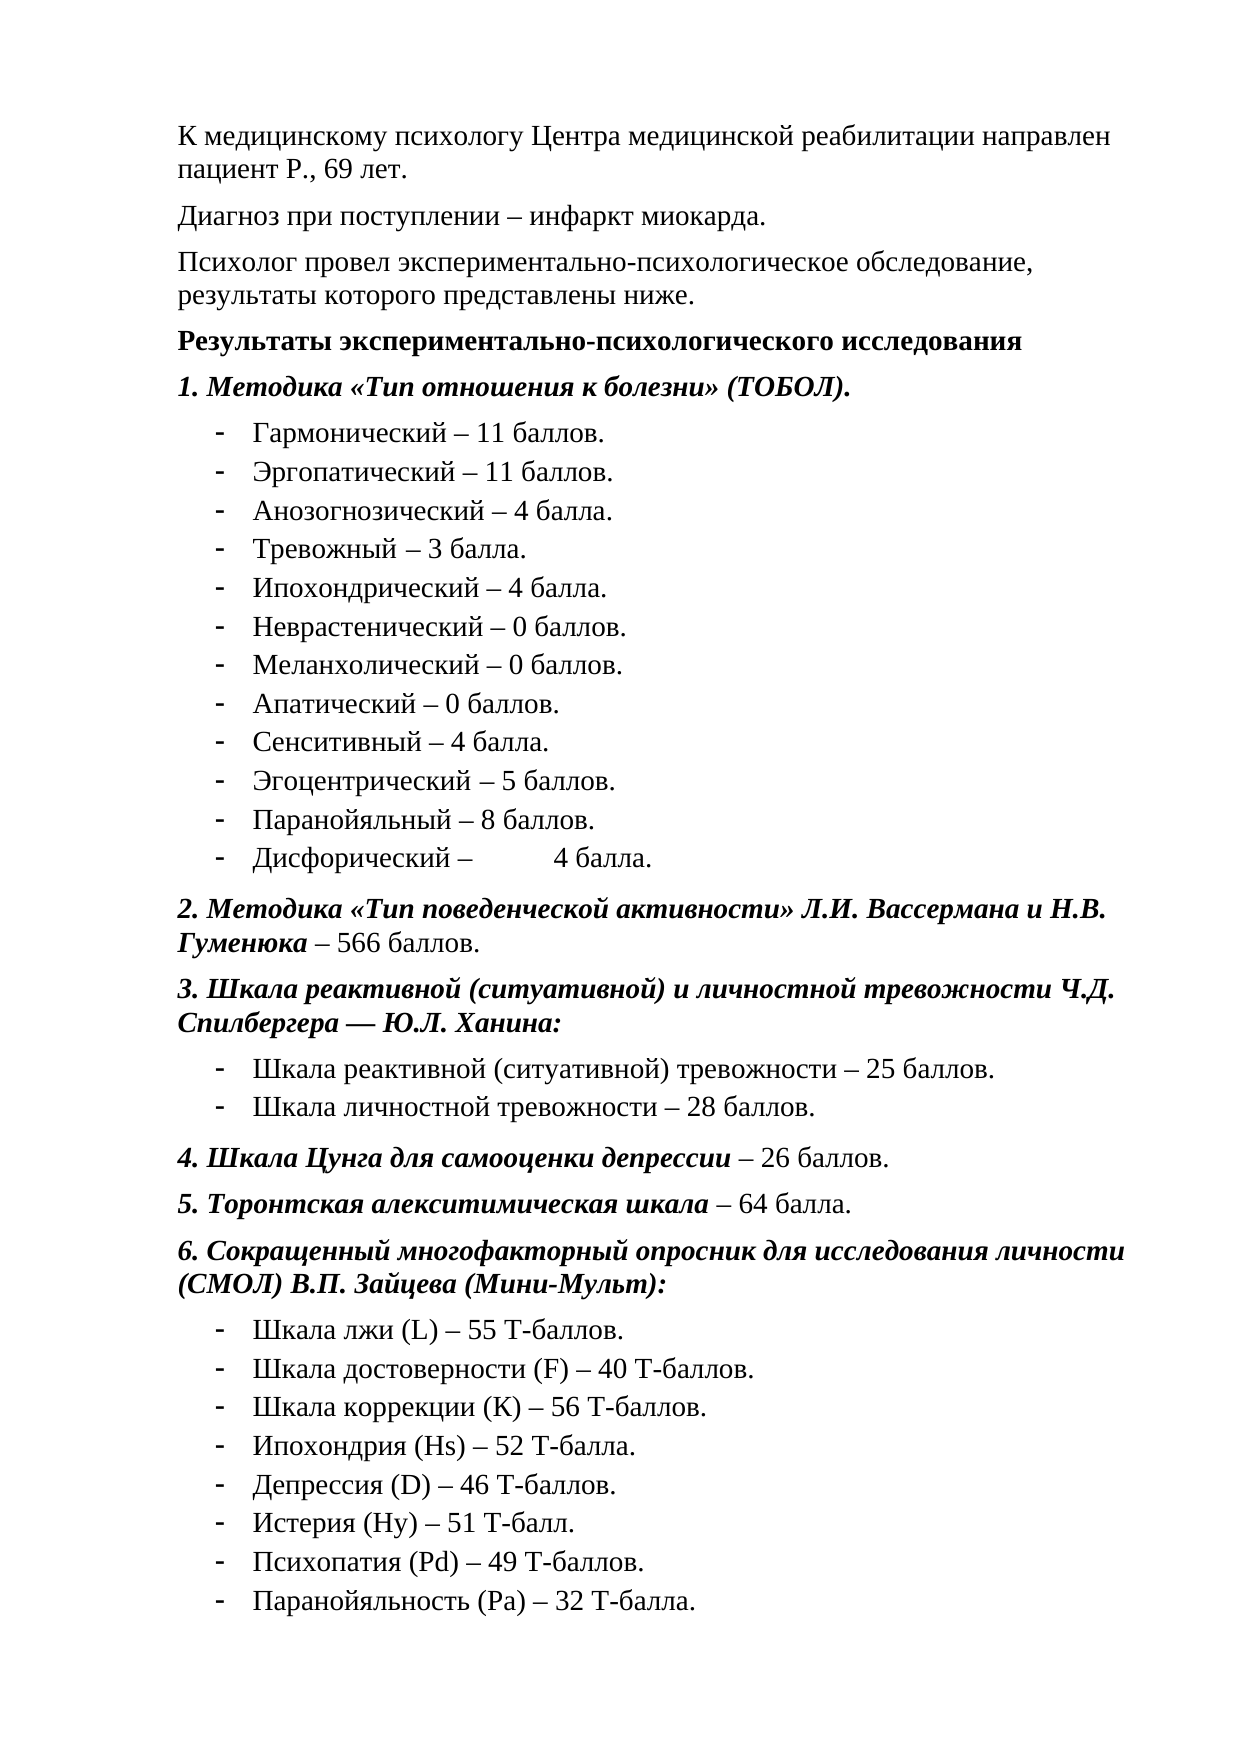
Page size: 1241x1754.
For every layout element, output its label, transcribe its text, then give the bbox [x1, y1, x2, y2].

list Тревожный – 3 балла. [215, 531, 1152, 565]
list Ипохондрический – 4 балла. [215, 570, 1152, 604]
list Апатический – 0 баллов. [215, 686, 1152, 719]
text 2. Методика «Тип поведенческой активности» Л.И. Вассермана и Н.В. Гуменюка – 566 баллов. [177, 892, 1152, 959]
text 1. Методика «Тип отношения к болезни» (ТОБОЛ). [177, 369, 1152, 403]
list Истерия (Ну) – 51 Т-балл. [215, 1506, 1152, 1539]
text Психолог провел экспериментально-психологическое обследование, результаты которого представлены ниже. [177, 244, 1152, 311]
list Гармонический – 11 баллов. [215, 415, 1152, 449]
list Депрессия (D) – 46 Т-баллов. [215, 1467, 1152, 1501]
list Шкала реактивной (ситуативной) тревожности – 25 баллов. [215, 1051, 1152, 1084]
text 6. Сокращенный многофакторный опросник для исследования личности (СМОЛ) В.П. Зайцева (Мини-Мульт): [177, 1233, 1152, 1300]
list Эгоцентрический – 5 баллов. [215, 763, 1152, 797]
list Шкала достоверности (F) – 40 Т-баллов. [215, 1351, 1152, 1384]
list Дисфорический – 4 балла. [215, 841, 1152, 874]
list Паранойяльность (Ра) – 32 Т-балла. [215, 1583, 1152, 1616]
text Диагноз при поступлении – инфаркт миокарда. [177, 198, 1152, 231]
list Шкала коррекции (К) – 56 Т-баллов. [215, 1389, 1152, 1423]
list Ипохондрия (Нs) – 52 Т-балла. [215, 1428, 1152, 1462]
text К медицинскому психологу Центра медицинской реабилитации направлен пациент Р., 69 лет. [177, 118, 1152, 185]
text 3. Шкала реактивной (ситуативной) и личностной тревожности Ч.Д. Спилбергера — Ю.Л. Ханина: [177, 971, 1152, 1038]
list Психопатия (Рd) – 49 Т-баллов. [215, 1544, 1152, 1578]
list Сенситивный – 4 балла. [215, 724, 1152, 758]
text Результаты экспериментально-психологического исследования [177, 323, 1152, 357]
list Анозогнозический – 4 балла. [215, 493, 1152, 526]
list Шкала личностной тревожности – 28 баллов. [215, 1089, 1152, 1123]
list Паранойяльный – 8 баллов. [215, 802, 1152, 836]
list Эргопатический – 11 баллов. [215, 454, 1152, 488]
list Неврастенический – 0 баллов. [215, 609, 1152, 642]
text 4. Шкала Цунга для самооценки депрессии – 26 баллов. [177, 1141, 1152, 1174]
list Меланхолический – 0 баллов. [215, 647, 1152, 681]
text 5. Торонтская алекситимическая шкала – 64 балла. [177, 1187, 1152, 1220]
list Шкала лжи (L) – 55 Т-баллов. [215, 1312, 1152, 1346]
